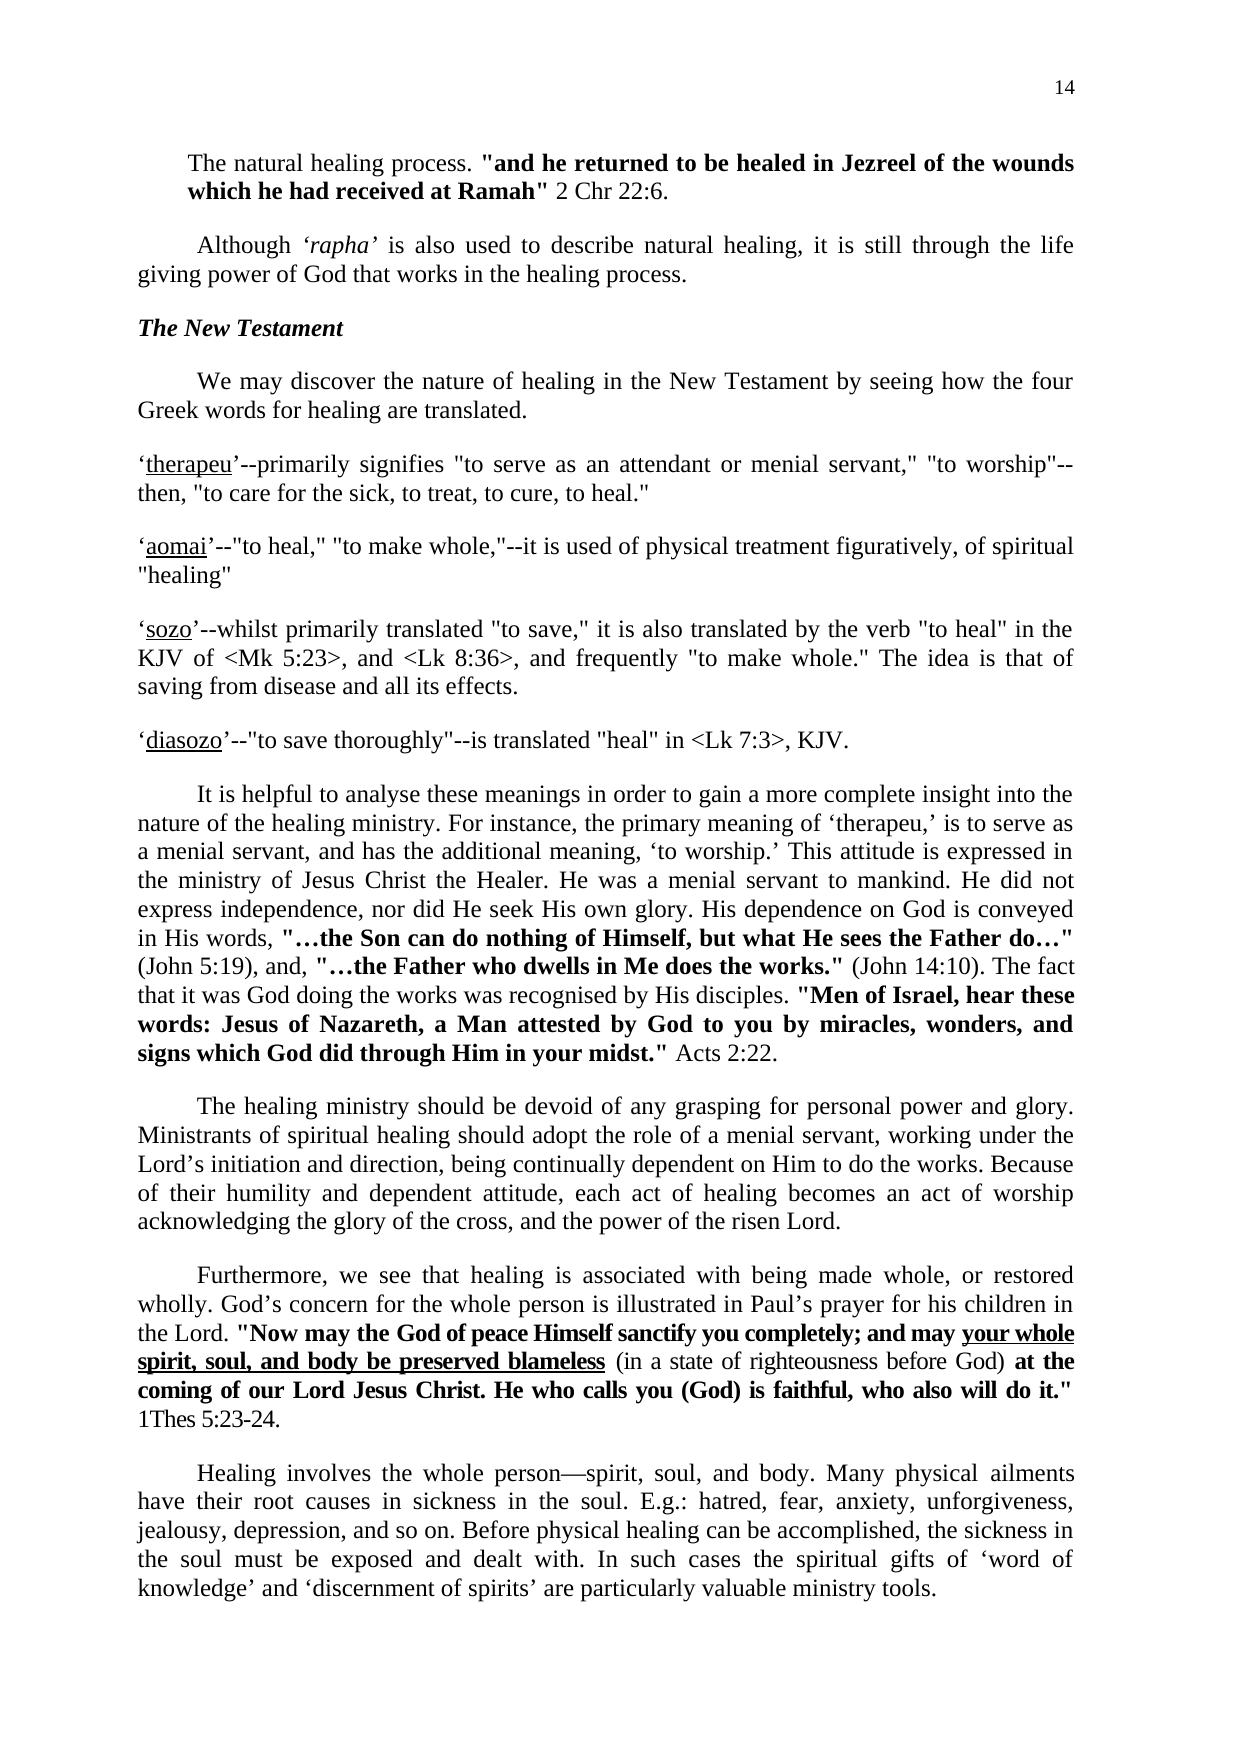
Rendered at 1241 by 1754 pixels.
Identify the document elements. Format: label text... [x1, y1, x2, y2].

text ‘aomai’--"to heal," "to make whole,"--it is used of physical treatment figuratively, of spiritual "healing" [137, 531, 1075, 589]
text It is helpful to analyse these meanings in order to gain a more complete insight into the nature of the healing ministry. For instance, the primary meaning of ‘therapeu,’ is to serve as a menial servant, and has the additional meaning, ‘to worship.’ This attitude is expressed in the ministry of Jesus Christ the Healer. He was a menial servant to mankind. He did not express independence, nor did He seek His own glory. His dependence on God is conveyed in His words, "…the Son can do nothing of Himself, but what He sees the Father do…" (John 5:19), and, "…the Father who dwells in Me does the works." (John 14:10). The fact that it was God doing the works was recognised by His disciples. "Men of , hear these words: Jesus of , a Man attested by God to you by miracles, wonders, and signs which God did through Him in your midst." Acts 2:22. [137, 779, 1075, 1066]
text Furthermore, we see that healing is associated with being made whole, or restored wholly. God’s concern for the whole person is illustrated in Paul’s prayer for his children in the Lord. "Now may the God of peace Himself sanctify you completely; and may your whole spirit, soul, and body be preserved blameless (in a state of righteousness before God) at the coming of our Lord Jesus Christ. He who calls you (God) is faithful, who also will do it." 1Thes 5:23-24. [137, 1260, 1075, 1433]
text We may discover the nature of healing in the New Testament by seeing how the four Greek words for healing are translated. [137, 366, 1075, 424]
text ‘therapeu’--primarily signifies "to serve as an attendant or menial servant," "to worship"--then, "to care for the sick, to treat, to cure, to heal." [137, 449, 1075, 506]
text ‘diasozo’--"to save thoroughly"--is translated "heal" in <Lk 7:3>, KJV. [137, 725, 1075, 754]
text Although ‘rapha’ is also used to describe natural healing, it is still through the life giving power of God that works in the healing process. [137, 230, 1075, 288]
subtitle The New Testament [137, 313, 1075, 341]
text The healing ministry should be devoid of any grasping for personal power and glory. Ministrants of spiritual healing should adopt the role of a menial servant, working under the Lord’s initiation and direction, being continually dependent on Him to do the works. Because of their humility and dependent attitude, each act of healing becomes an act of worship acknowledging the glory of the cross, and the power of the risen Lord. [137, 1091, 1075, 1235]
text ‘sozo’--whilst primarily translated "to save," it is also translated by the verb "to heal" in the KJV of <Mk 5:23>, and <Lk 8:36>, and frequently "to make whole." The idea is that of saving from disease and all its effects. [137, 614, 1075, 700]
text The natural healing process. "and he returned to be healed in Jezreel of the wounds which he had received at Ramah" 2 Chr 22:6. [187, 148, 1075, 205]
text Healing involves the whole person—spirit, soul, and body. Many physical ailments have their root causes in sickness in the soul. E.g.: hatred, fear, anxiety, unforgiveness, jealousy, depression, and so on. Before physical healing can be accomplished, the sickness in the soul must be exposed and dealt with. In such cases the spiritual gifts of ‘word of knowledge’ and ‘discernment of spirits’ are particularly valuable ministry tools. [137, 1458, 1075, 1601]
